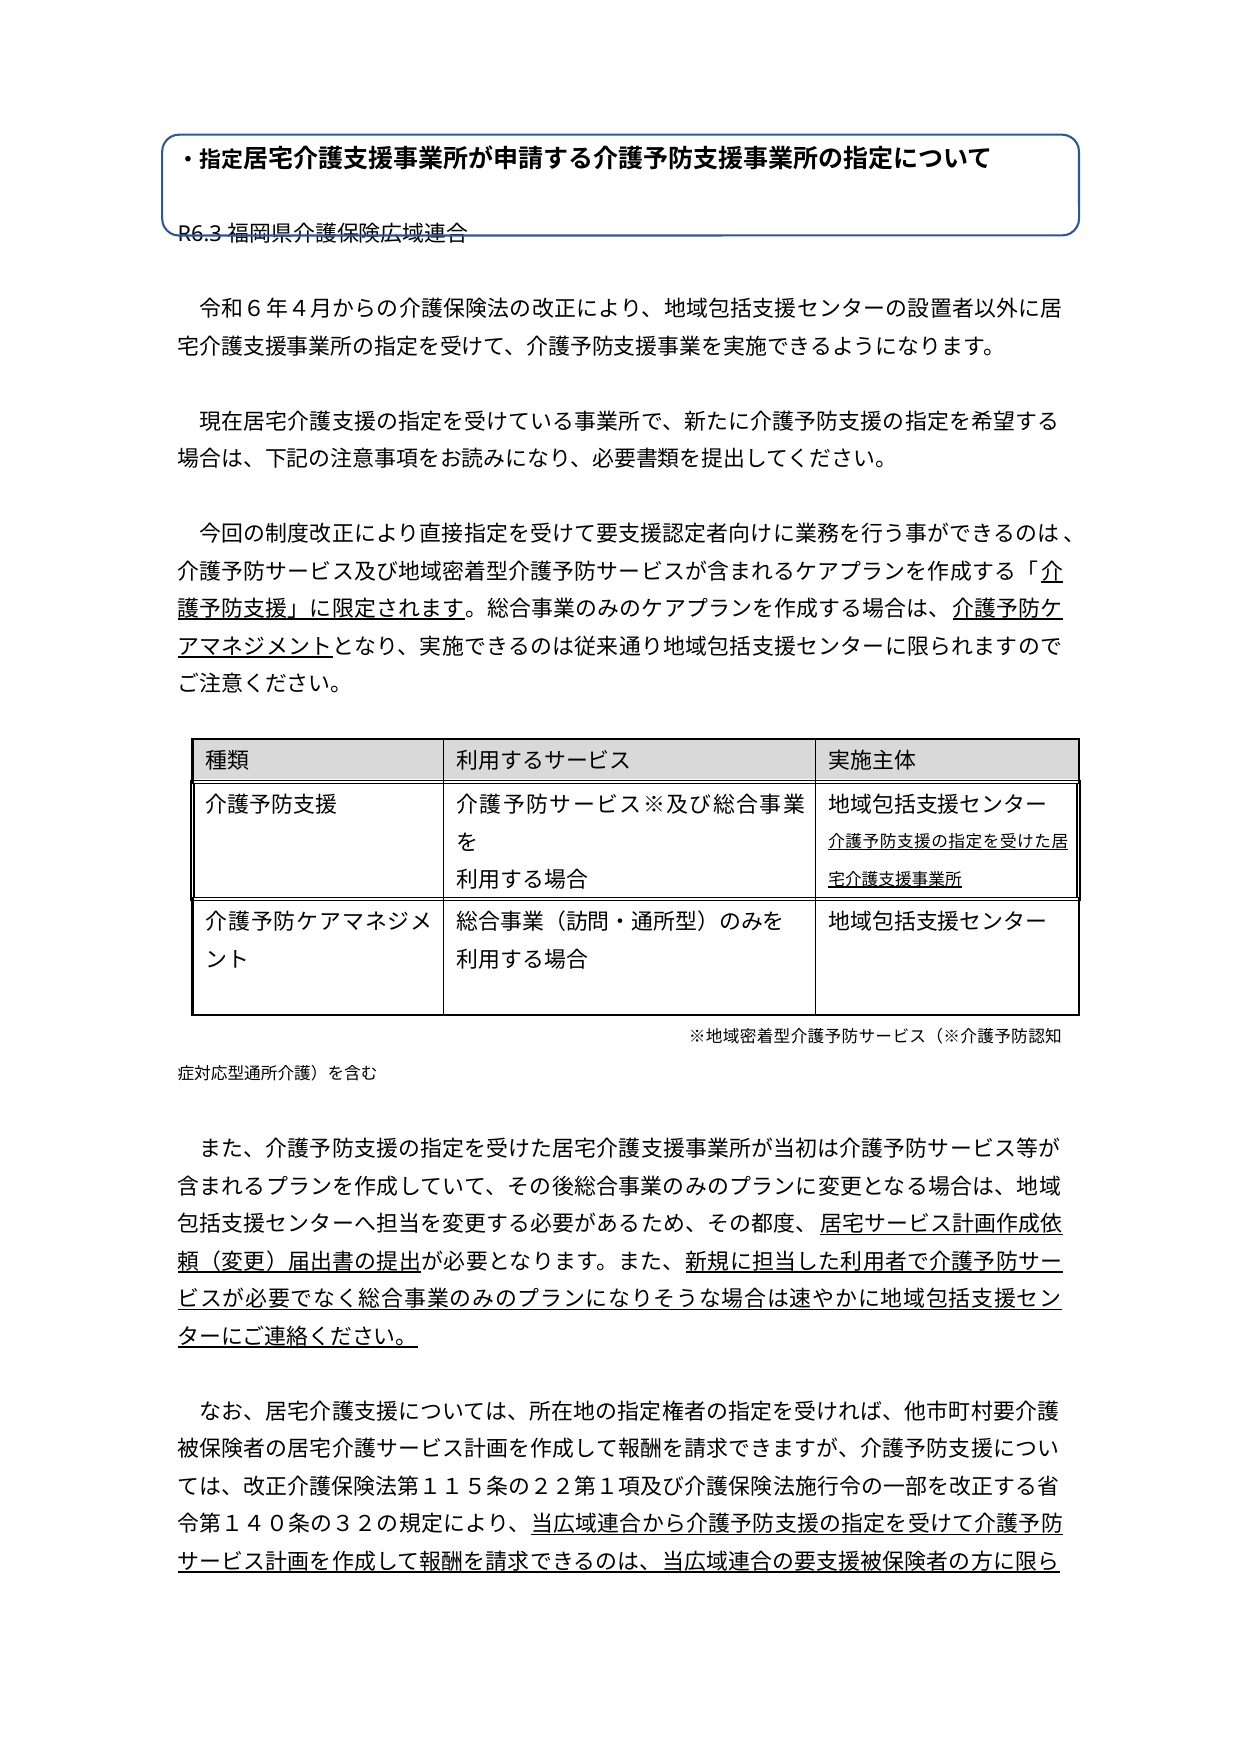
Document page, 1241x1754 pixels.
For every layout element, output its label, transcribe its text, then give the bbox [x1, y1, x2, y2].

text 今回の制度改正により直接指定を受けて要支援認定者向けに業務を行う事ができるのは、介護予防サービス及び地域密着型介護予防サービスが含まれるケアプランを作成する「介護予防支援」に限定されます。総合事業のみのケアプランを作成する場合は、介護予防ケアマネジメントとなり、実施できるのは従来通り地域包括支援センターに限られますのでご注意ください。 [177, 513, 1063, 738]
table_cell 地域包括支援センター [816, 901, 1078, 1014]
table_cell 介護予防サービス※及び総合事業を 利用する場合 [444, 784, 815, 897]
table_cell 地域包括支援センター 介護予防支援の指定を受けた居宅介護支援事業所 [816, 784, 1076, 897]
table_cell 介護予防支援 [195, 784, 443, 897]
text ・指定居宅介護支援事業所が申請する介護予防支援事業所の指定について [177, 138, 1063, 176]
text ※地域密着型介護予防サービス（※介護予防認知症対応型通所介護）を含む [177, 1016, 1063, 1091]
table_header 実施主体 [816, 740, 1078, 779]
text 現在居宅介護支援の指定を受けている事業所で、新たに介護予防支援の指定を希望する場合は、下記の注意事項をお読みになり、必要書類を提出してください。 [177, 401, 1063, 476]
text R6.3 福岡県介護保険広域連合 [177, 237, 1063, 251]
table_cell 介護予防ケアマネジメント [194, 901, 443, 1014]
table_cell 総合事業（訪問・通所型）のみを 利用する場合 [444, 901, 815, 1014]
table_header 利用するサービス [444, 740, 815, 779]
text R6.3 福岡県介護保険広域連合 [177, 176, 1063, 234]
table_header 種類 [194, 740, 443, 779]
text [177, 1391, 1063, 1578]
text 令和６年４月からの介護保険法の改正により、地域包括支援センターの設置者以外に居宅介護支援事業所の指定を受けて、介護予防支援事業を実施できるようになります。 [177, 288, 1063, 363]
text また、介護予防支援の指定を受けた居宅介護支援事業所が当初は介護予防サービス等が含まれるプランを作成していて、その後総合事業のみのプランに変更となる場合は、地域包括支援センターへ担当を変更する必要があるため、その都度、居宅サービス計画作成依頼（変更）届出書の提出が必要となります。また、新規に担当した利用者で介護予防サービスが必要でなく総合事業のみのプランになりそうな場合は速やかに地域包括支援センターにご連絡ください。 [177, 1128, 1063, 1353]
